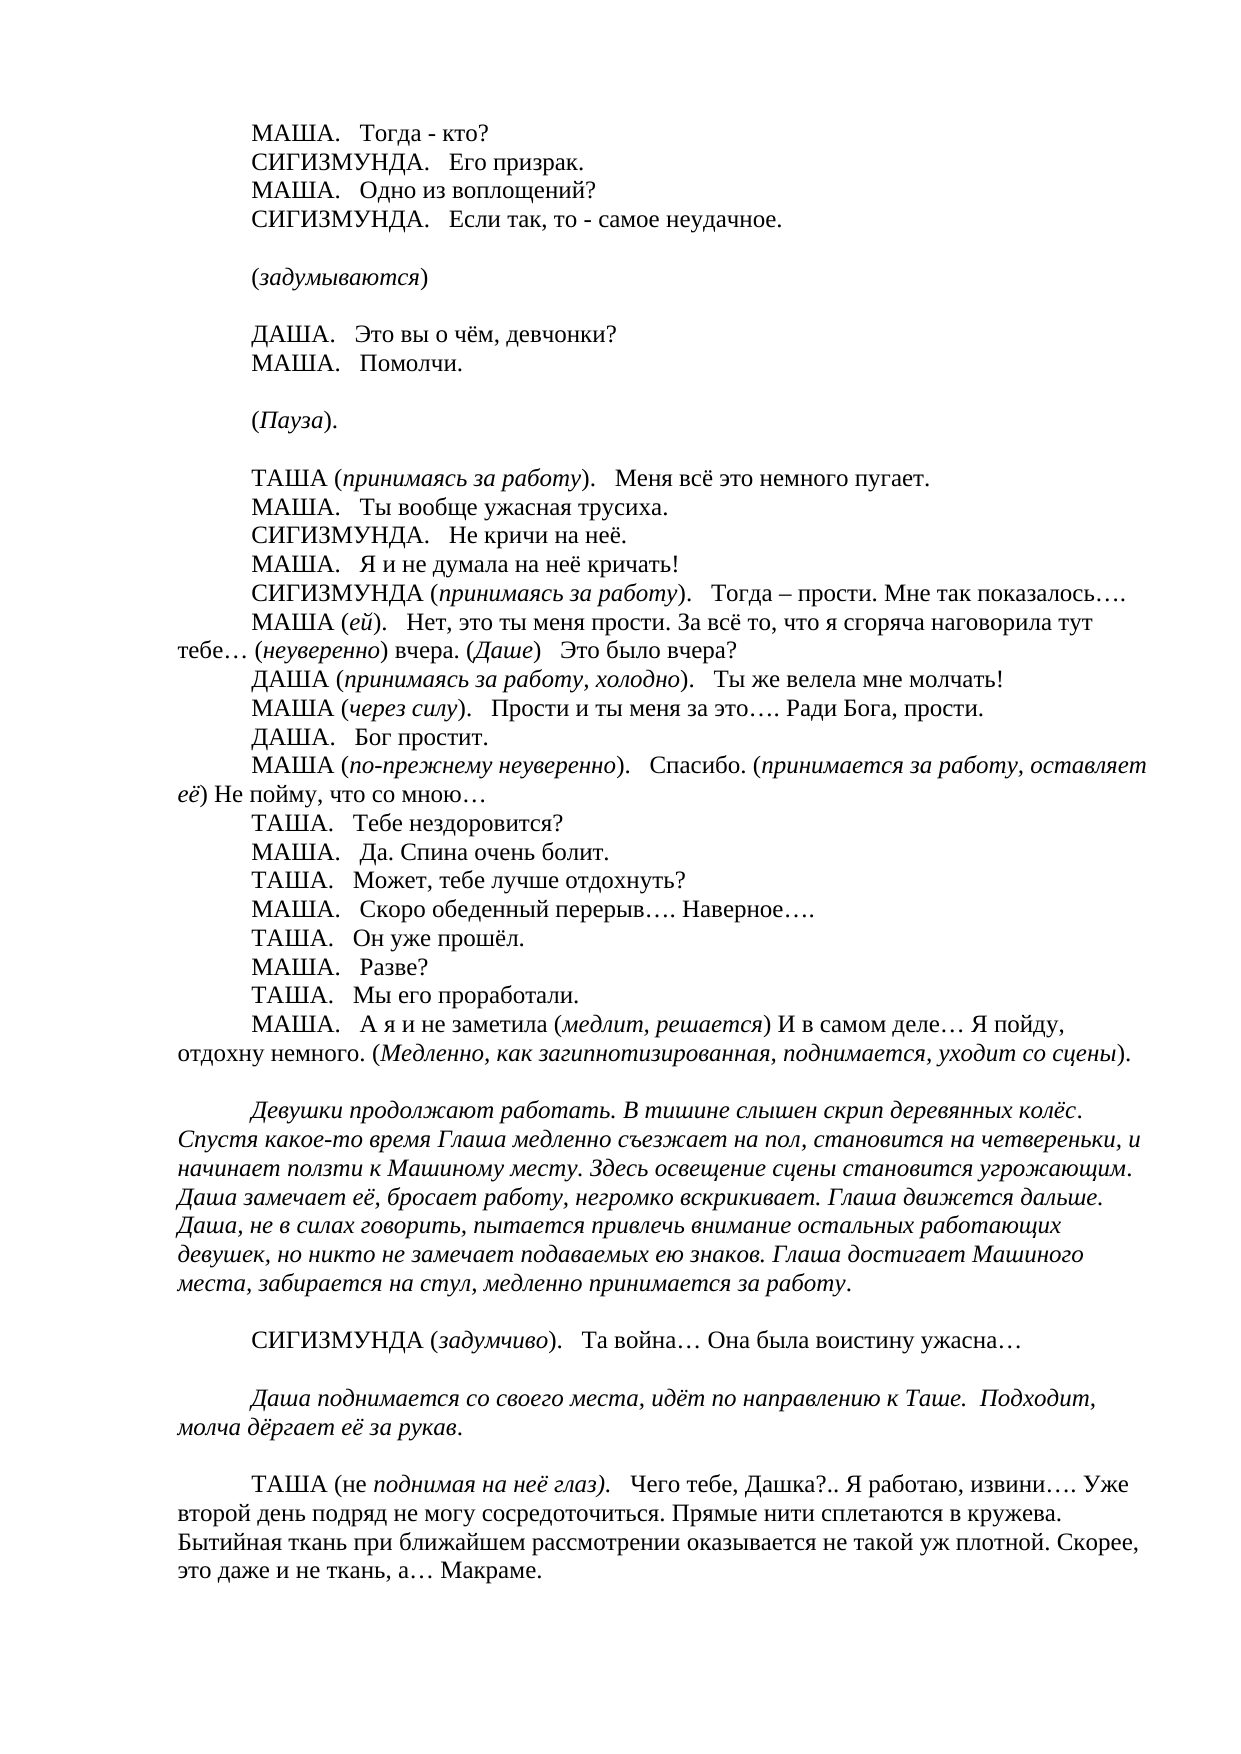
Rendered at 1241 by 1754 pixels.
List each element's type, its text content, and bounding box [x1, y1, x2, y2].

text Девушки продолжают работать. В тишине слышен скрип деревянных колёс. [177, 1096, 1152, 1124]
text ДАША. Это вы о чём, девчонки? [177, 319, 1152, 348]
text ТАША. Тебе нездоровится? [177, 808, 1152, 837]
text СИГИЗМУНДА (принимаясь за работу). Тогда – прости. Мне так показалось…. [177, 578, 1152, 607]
text (задумываются) [177, 262, 1152, 291]
text МАША. Ты вообще ужасная трусиха. [177, 492, 1152, 521]
text МАША. Помолчи. [177, 348, 1152, 377]
text Даша поднимается со своего места, идёт по направлению к Таше. Подходит, молча дёргает её за рукав. [177, 1383, 1152, 1441]
text ТАША. Мы его проработали. [177, 981, 1152, 1009]
text МАША. Скоро обеденный перерыв…. Наверное…. [177, 894, 1152, 923]
text МАША. Тогда - кто? [177, 118, 1152, 147]
text (Пауза). [177, 406, 1152, 434]
text МАША (по-прежнему неуверенно). Спасибо. (принимается за работу, оставляет её) Не пойму, что со мною… [177, 751, 1152, 808]
text МАША. А я и не заметила (медлит, решается) И в самом деле… Я пойду, отдохну немного. (Медленно, как загипнотизированная, поднимается, уходит со сцены). [177, 1009, 1152, 1067]
text СИГИЗМУНДА (задумчиво). Та война… Она была воистину ужасна… [177, 1326, 1152, 1354]
text ТАША (принимаясь за работу). Меня всё это немного пугает. [177, 463, 1152, 492]
text Спустя какое-то время Глаша медленно съезжает на пол, становится на четвереньки, и начинает ползти к Машиному месту. Здесь освещение сцены становится угрожающим. Даша замечает её, бросает работу, негромко вскрикивает. Глаша движется дальше. Даша, не в силах говорить, пытается привлечь внимание остальных работающих девушек, но никто не замечает подаваемых ею знаков. Глаша достигает Машиного места, забирается на стул, медленно принимается за работу. [177, 1124, 1152, 1297]
text МАША. Да. Спина очень болит. [177, 837, 1152, 866]
text МАША. Одно из воплощений? [177, 176, 1152, 204]
text СИГИЗМУНДА. Его призрак. [177, 147, 1152, 176]
text СИГИЗМУНДА. Не кричи на неё. [177, 521, 1152, 549]
text ТАША. Он уже прошёл. [177, 923, 1152, 952]
text МАША (через силу). Прости и ты меня за это…. Ради Бога, прости. [177, 693, 1152, 722]
text МАША. Я и не думала на неё кричать! [177, 549, 1152, 578]
text ДАША. Бог простит. [177, 722, 1152, 751]
text ТАША (не поднимая на неё глаз). Чего тебе, Дашка?.. Я работаю, извини…. Уже второй день подряд не могу сосредоточиться. Прямые нити сплетаются в кружева. Бытийная ткань при ближайшем рассмотрении оказывается не такой уж плотной. Скорее, это даже и не ткань, а… Макраме. [177, 1469, 1152, 1584]
text ДАША (принимаясь за работу, холодно). Ты же велела мне молчать! [177, 664, 1152, 693]
text МАША. Разве? [177, 952, 1152, 981]
text МАША (ей). Нет, это ты меня прости. За всё то, что я сгоряча наговорила тут тебе… (неуверенно) вчера. (Даше) Это было вчера? [177, 607, 1152, 664]
text ТАША. Может, тебе лучше отдохнуть? [177, 866, 1152, 894]
text СИГИЗМУНДА. Если так, то - самое неудачное. [177, 204, 1152, 233]
